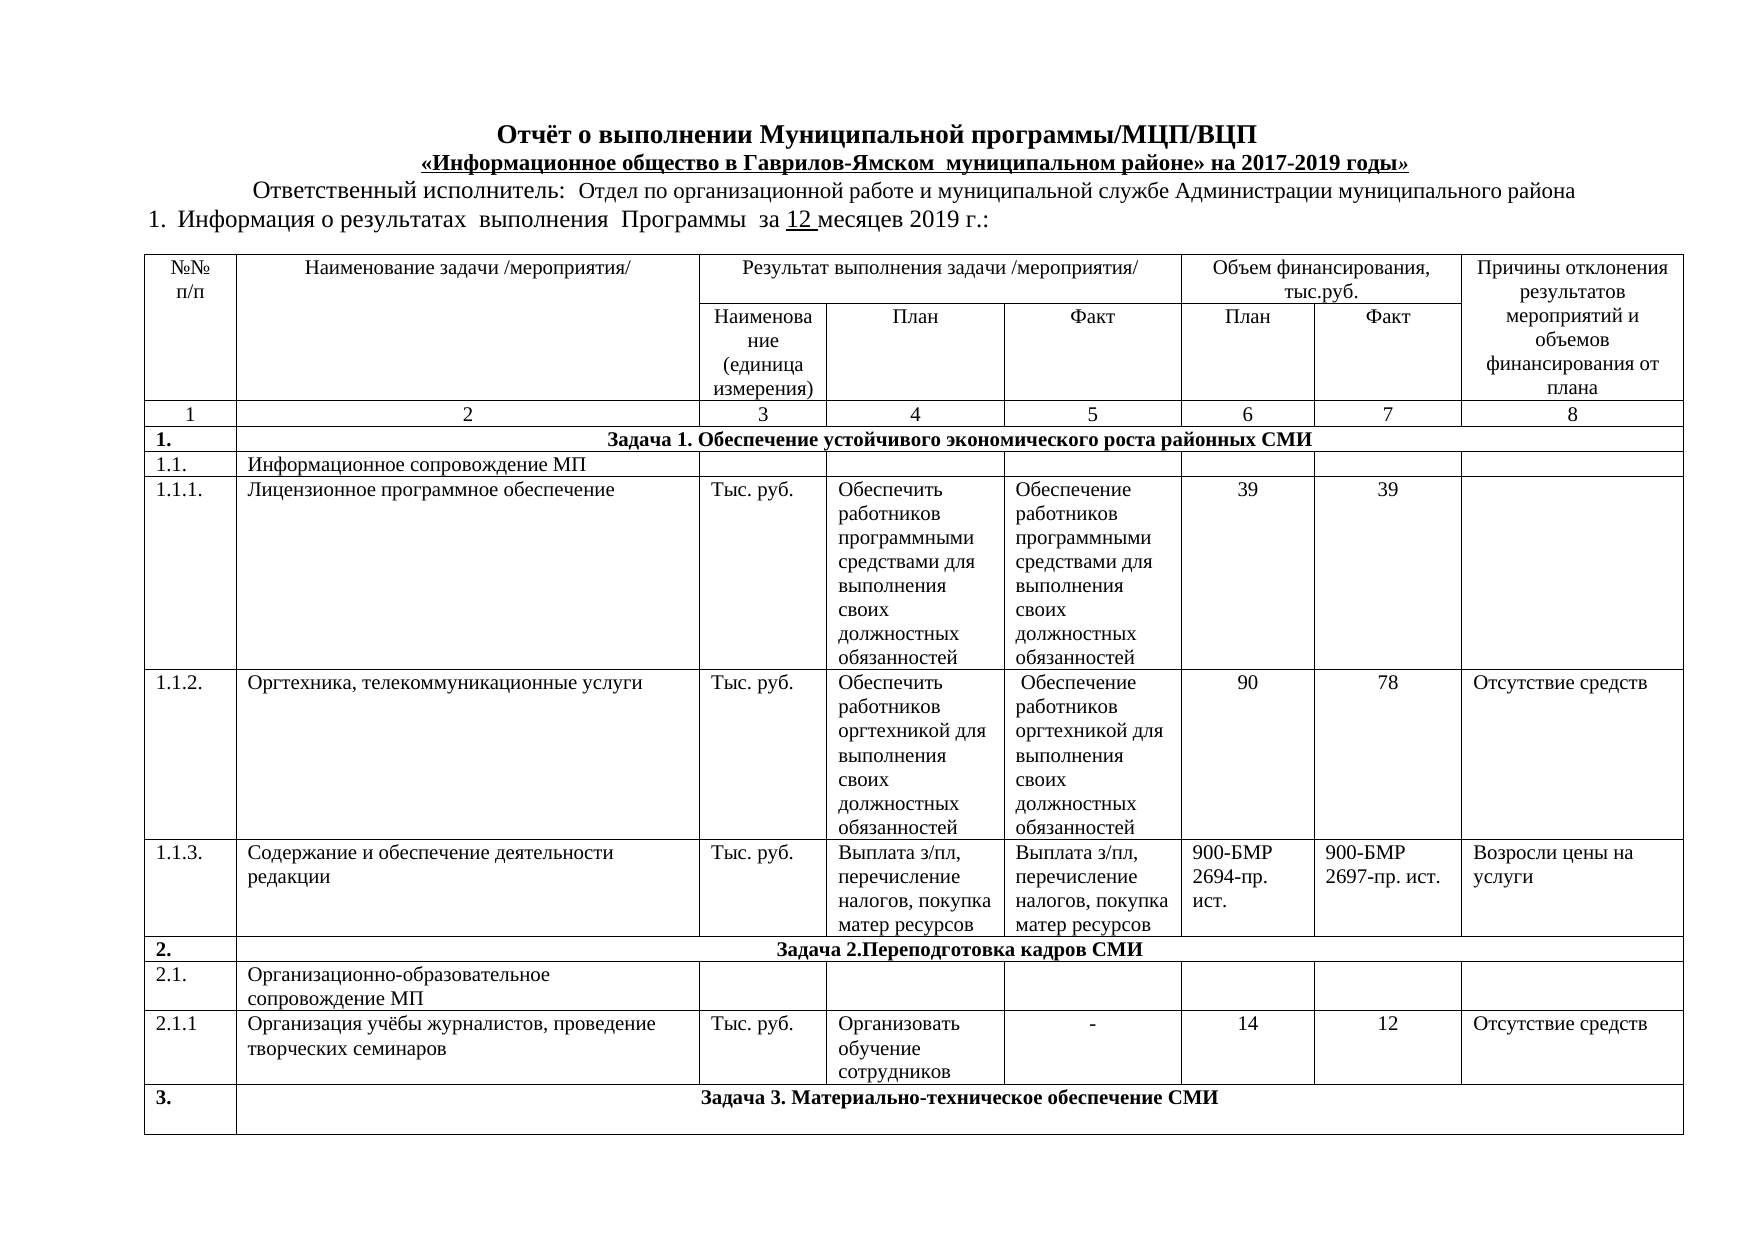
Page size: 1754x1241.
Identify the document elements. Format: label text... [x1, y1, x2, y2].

table_cell Тыс. руб. [700, 840, 826, 936]
table_cell 3. [145, 1085, 236, 1134]
table_cell 90 [1182, 670, 1314, 839]
table_cell Лицензионное программное обеспечение [237, 477, 699, 669]
table_cell Организовать обучение сотрудников [827, 1011, 1004, 1083]
table_header №№ п/п [145, 255, 236, 400]
table_cell Отсутствие средств [1462, 670, 1683, 839]
table_cell Возросли цены на услуги [1462, 840, 1683, 936]
table_cell 39 [1315, 477, 1461, 669]
list Информация о результатах выполнения Программы за 12 месяцев 2019 г.: [148, 204, 1636, 233]
table_cell 12 [1315, 1011, 1461, 1083]
table_cell [827, 452, 1004, 476]
table_cell 3 [700, 401, 826, 426]
table_cell Обеспечение работников оргтехникой для выполнения своих должностных обязанностей [1005, 670, 1181, 839]
table_cell Содержание и обеспечение деятельности редакции [237, 840, 699, 936]
table_cell 4 [827, 401, 1004, 426]
table_cell 39 [1182, 477, 1314, 669]
table_cell Выплата з/пл, перечисление налогов, покупка матер ресурсов [1005, 840, 1181, 936]
table_cell 8 [1462, 401, 1683, 426]
table_cell 5 [1005, 401, 1181, 426]
table_cell 7 [1315, 401, 1461, 426]
text Отчёт о выполнении Муниципальной программы/МЦП/ВЦП [118, 118, 1636, 149]
table_cell Обеспечить работников программными средствами для выполнения своих должностных обязанностей [827, 477, 1004, 669]
table_cell 1 [145, 401, 236, 426]
table_cell Обеспечение работников программными средствами для выполнения своих должностных обязанностей [1005, 477, 1181, 669]
table_cell План [1182, 304, 1314, 400]
table_cell [1462, 477, 1683, 669]
table_cell [1005, 962, 1181, 1010]
table_cell [827, 962, 1004, 1010]
table_cell Обеспечить работников оргтехникой для выполнения своих должностных обязанностей [827, 670, 1004, 839]
table_cell Организация учёбы журналистов, проведение творческих семинаров [237, 1011, 699, 1083]
table_cell 78 [1315, 670, 1461, 839]
table_header Причины отклонения результатов мероприятий и объемов финансирования от плана [1462, 255, 1683, 400]
list «Информационное общество в Гаврилов-Ямском муниципальном районе» на 2017-2019 годы» [193, 149, 1636, 176]
table_cell - [1005, 1011, 1181, 1083]
table_cell Задача 3. Материально-техническое обеспечение СМИ [237, 1085, 1683, 1134]
table_cell Информационное сопровождение МП [237, 452, 699, 476]
table_cell [1182, 962, 1314, 1010]
table_cell 2.1.1 [145, 1011, 236, 1083]
table_cell 900-БМР 2697-пр. ист. [1315, 840, 1461, 936]
table_header Объем финансирования, тыс.руб. [1182, 255, 1461, 303]
table_cell [1315, 962, 1461, 1010]
table_cell Факт [1315, 304, 1461, 400]
table_cell 900-БМР 2694-пр. ист. [1182, 840, 1314, 936]
table_cell Задача 1. Обеспечение устойчивого экономического роста районных СМИ [237, 427, 1683, 451]
table_header Наименование задачи /мероприятия/ [237, 255, 699, 400]
table_cell 1.1.3. [145, 840, 236, 936]
table_cell 2 [237, 401, 699, 426]
table_cell [1182, 452, 1314, 476]
table_cell Наименование (единица измерения) [700, 304, 826, 400]
table_cell 1. [145, 427, 236, 451]
table_cell [1315, 452, 1461, 476]
table_cell Отсутствие средств [1462, 1011, 1683, 1083]
table_header Результат выполнения задачи /мероприятия/ [700, 255, 1181, 303]
table_cell 2. [145, 937, 236, 961]
table_cell Оргтехника, телекоммуникационные услуги [237, 670, 699, 839]
table_cell 6 [1182, 401, 1314, 426]
table_cell 1.1.1. [145, 477, 236, 669]
table_cell Задача 2.Переподготовка кадров СМИ [237, 937, 1683, 961]
table_cell [700, 452, 826, 476]
table_cell [1005, 452, 1181, 476]
table_cell 14 [1182, 1011, 1314, 1083]
table_cell 1.1. [145, 452, 236, 476]
table_cell 2.1. [145, 962, 236, 1010]
table_cell [1462, 962, 1683, 1010]
table_cell Факт [1005, 304, 1181, 400]
table_cell Выплата з/пл, перечисление налогов, покупка матер ресурсов [827, 840, 1004, 936]
table_cell Тыс. руб. [700, 477, 826, 669]
table_cell Организационно-образовательное сопровождение МП [237, 962, 699, 1010]
list Ответственный исполнитель: Отдел по организационной работе и муниципальной службе Администрации муниципального района [193, 176, 1636, 204]
table_cell [700, 962, 826, 1010]
table_cell 1.1.2. [145, 670, 236, 839]
table_cell [1462, 452, 1683, 476]
table_cell Тыс. руб. [700, 1011, 826, 1083]
table_cell План [827, 304, 1004, 400]
table_cell Тыс. руб. [700, 670, 826, 839]
